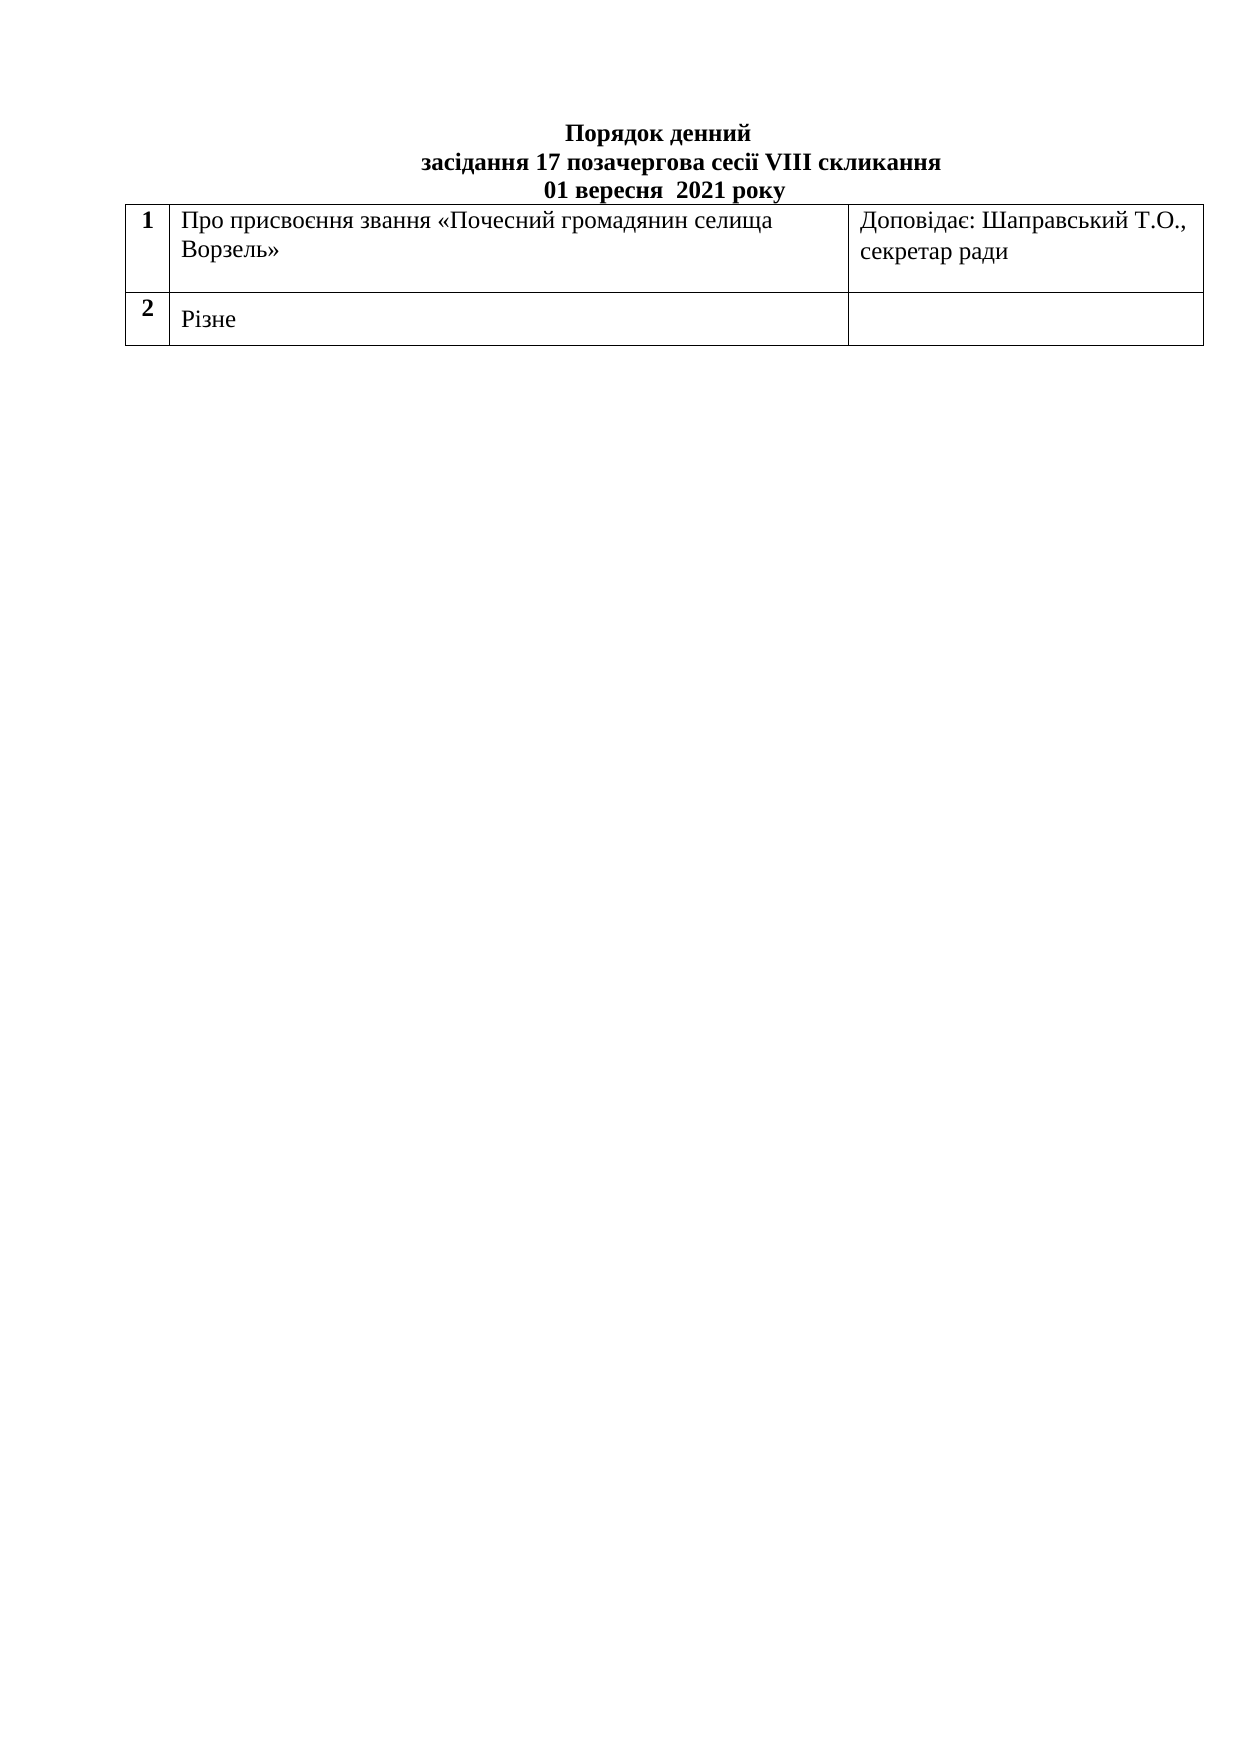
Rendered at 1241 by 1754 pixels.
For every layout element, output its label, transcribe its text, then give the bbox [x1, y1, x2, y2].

table_cell 2 [126, 293, 169, 345]
table_header Про присвоєння звання «Почесний громадянин селища Ворзель» [170, 205, 848, 292]
table_header 1 [126, 205, 169, 292]
text засідання 17 позачергова сесії VIIІ скликання [177, 147, 1152, 176]
text Порядок денний [177, 118, 1152, 147]
table_cell Різне [170, 293, 848, 345]
table_header Доповідає: Шаправський Т.О., секретар ради [849, 205, 1203, 292]
table_cell [849, 293, 1203, 345]
text 01 вересня 2021 року [177, 176, 1152, 204]
